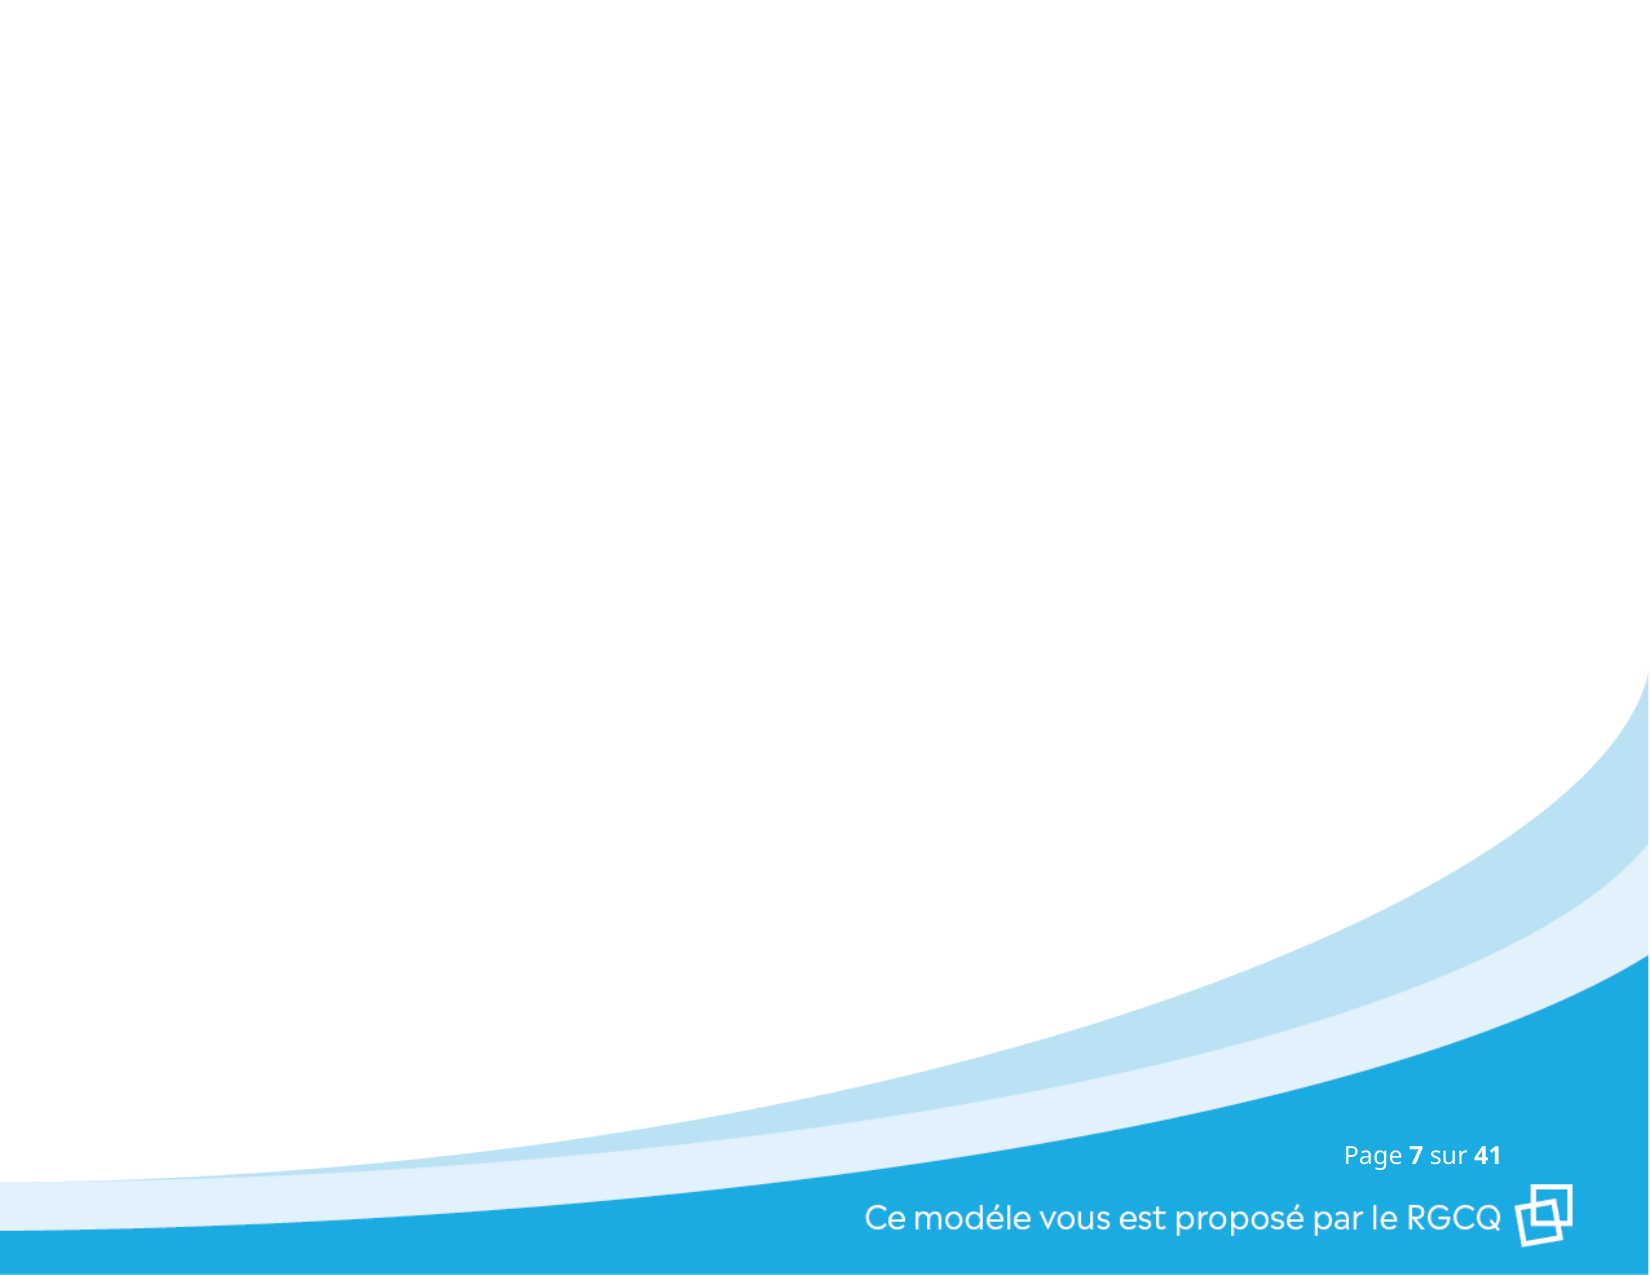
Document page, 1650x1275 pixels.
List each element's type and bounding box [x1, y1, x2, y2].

picture [0, 661, 1649, 1275]
